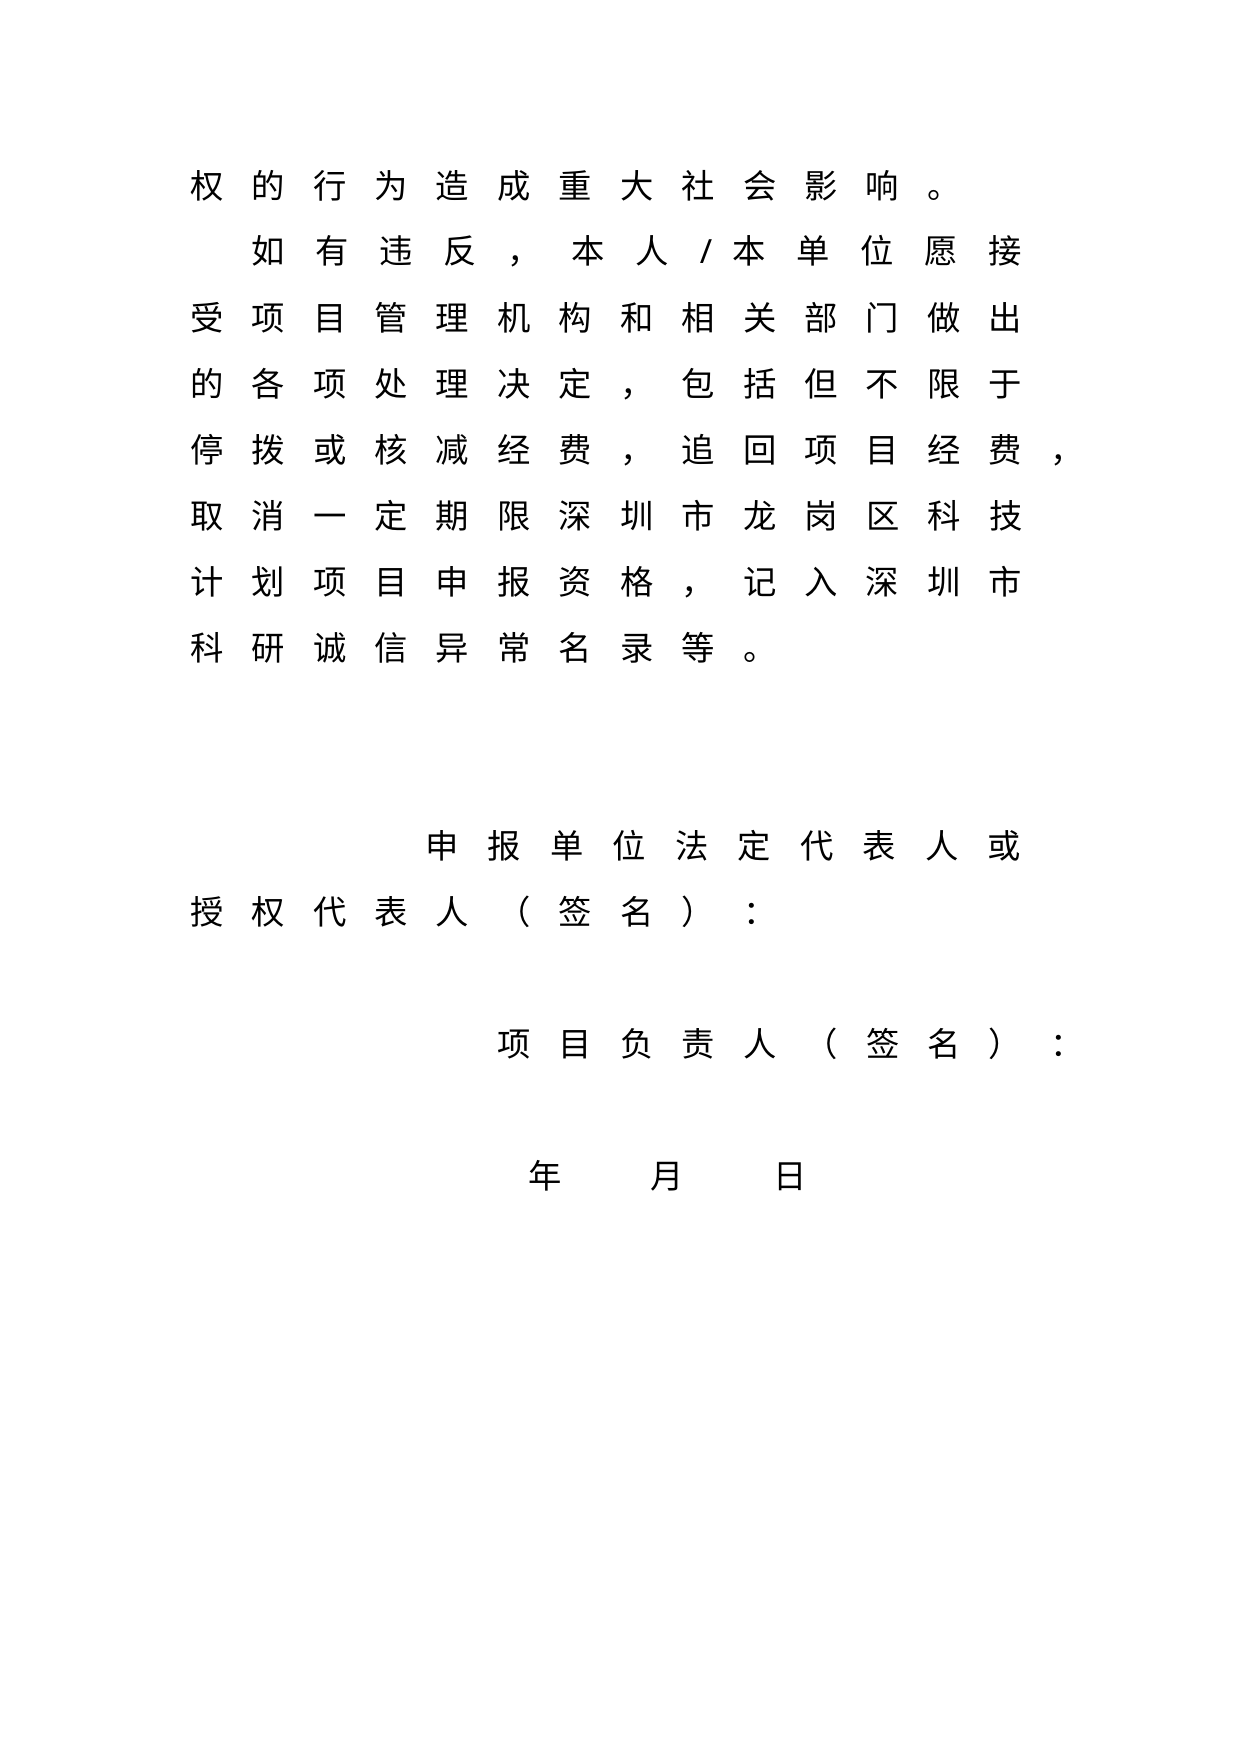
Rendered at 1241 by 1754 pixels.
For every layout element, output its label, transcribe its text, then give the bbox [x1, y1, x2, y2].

text 申报单位法定代表人或授权代表人（签名）： [190, 811, 1050, 943]
text 项目负责人（签名）： [190, 1009, 1050, 1075]
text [190, 151, 1050, 217]
text 如有违反，本人/本单位愿接受项目管理机构和相关部门做出的各项处理决定，包括但不限于停拨或核减经费，追回项目经费，取消一定期限深圳市龙岗区科技计划项目申报资格，记入深圳市科研诚信异常名录等。 [190, 217, 1050, 679]
text 年 月 日 [190, 1141, 1050, 1207]
